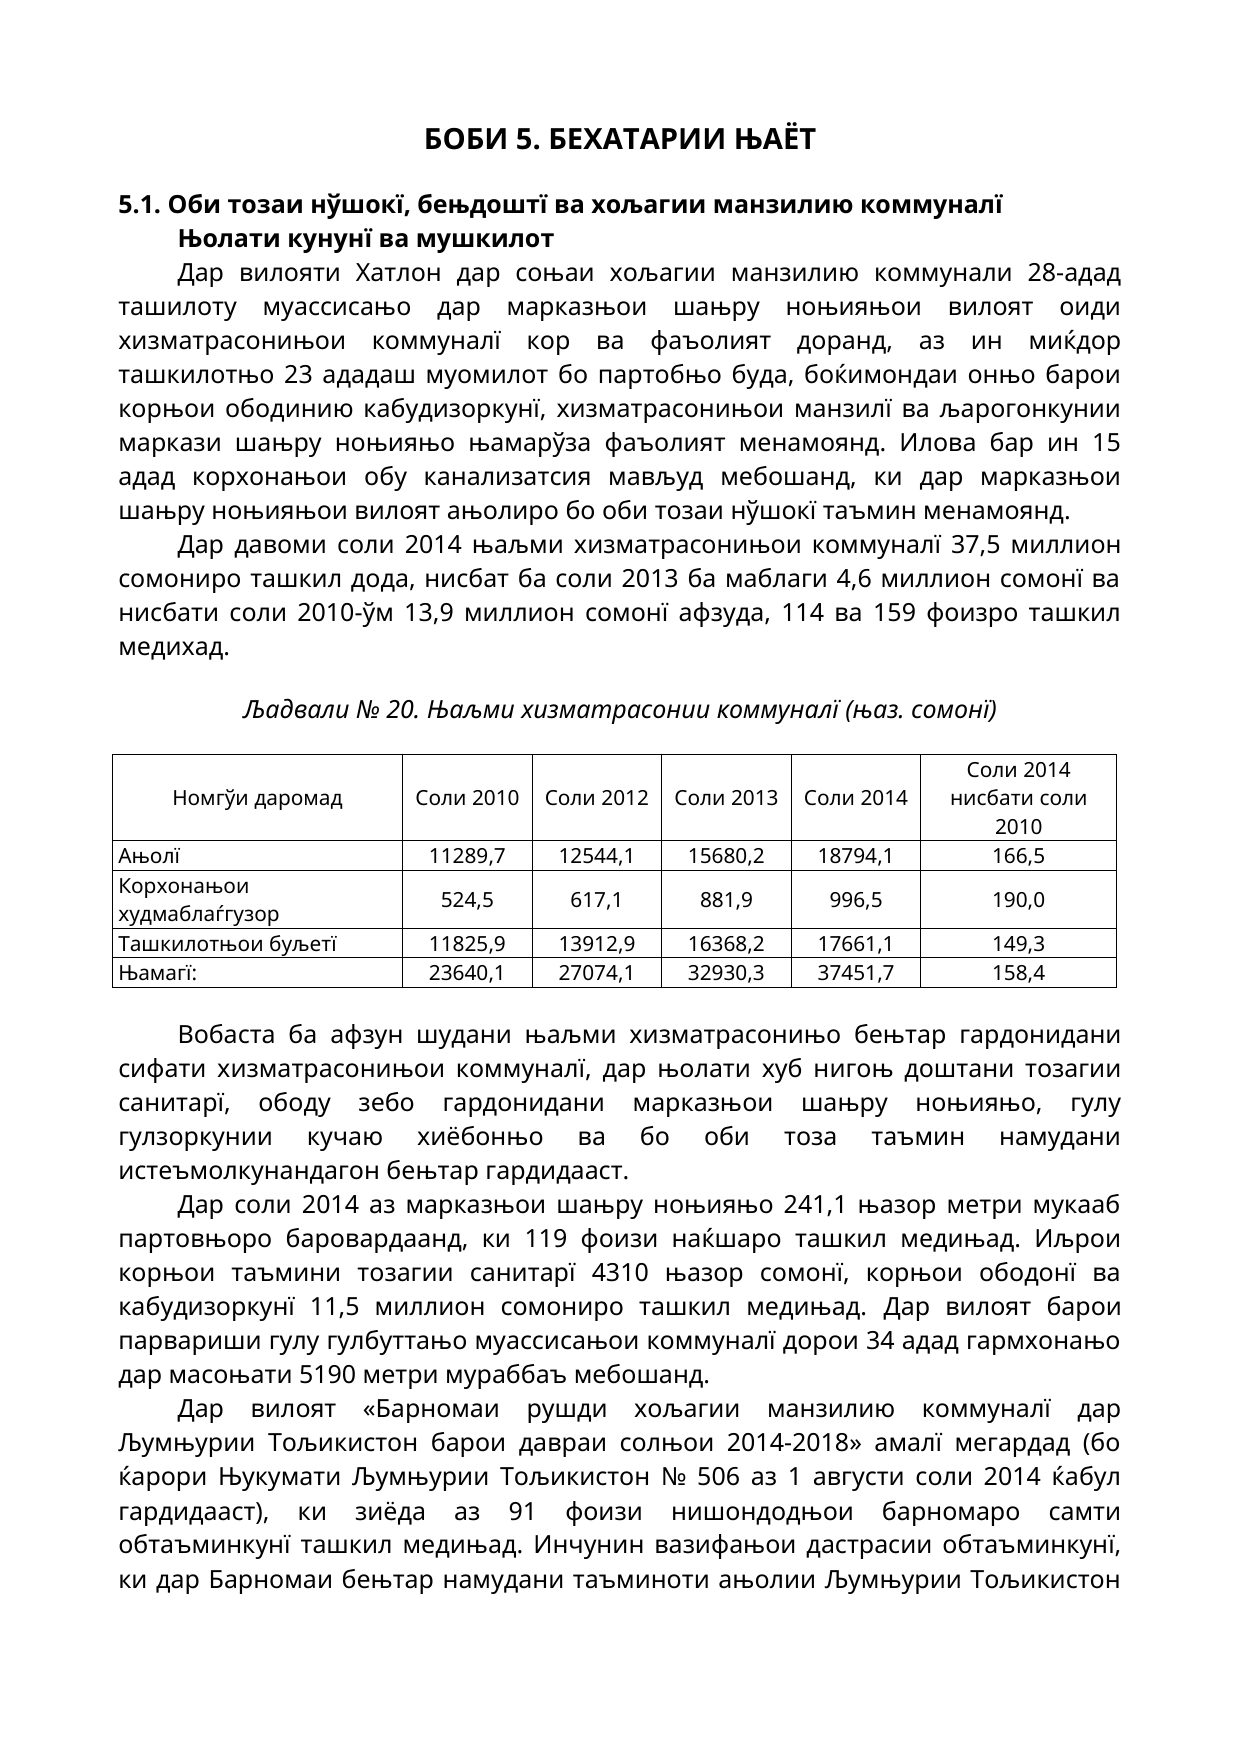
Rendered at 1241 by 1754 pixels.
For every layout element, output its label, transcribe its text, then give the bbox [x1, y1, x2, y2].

text Љадвали № 20. Њаљми хизматрасонии коммуналї (њаз. сомонї) [118, 692, 1122, 726]
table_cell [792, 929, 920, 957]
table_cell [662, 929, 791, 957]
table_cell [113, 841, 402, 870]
text БОБИ 5. БЕХАТАРИИ ЊАЁТ [118, 118, 1122, 158]
text Дар соли 2014 аз марказњои шањру ноњияњо 241,1 њазор метри мукааб партовњоро баровардаанд, ки 119 фоизи наќшаро ташкил медињад. Иљрои корњои таъмини тозагии санитарї 4310 њазор сомонї, корњои ободонї ва кабудизоркунї 11,5 миллион сомониро ташкил медињад. Дар вилоят барои парвариши гулу гулбуттањо муассисањои коммуналї дорои 34 адад гармхонањо дар масоњати 5190 метри мураббаъ мебошанд. [118, 1187, 1122, 1391]
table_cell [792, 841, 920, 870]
text Вобаста ба афзун шудани њаљми хизматрасонињо бењтар гардонидани сифати хизматрасонињои коммуналї, дар њолати хуб нигоњ доштани тозагии санитарї, ободу зебо гардонидани марказњои шањру ноњияњо, гулу гулзоркунии кучаю хиёбонњо ва бо оби тоза таъмин намудани истеъмолкунандагон бењтар гардидааст. [118, 1016, 1122, 1187]
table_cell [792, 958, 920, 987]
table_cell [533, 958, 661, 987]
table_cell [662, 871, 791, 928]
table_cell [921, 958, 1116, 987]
text 5.1. Оби тозаи нўшокї, бењдоштї ва хољагии манзилию коммуналї [118, 186, 1122, 220]
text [118, 1391, 1122, 1595]
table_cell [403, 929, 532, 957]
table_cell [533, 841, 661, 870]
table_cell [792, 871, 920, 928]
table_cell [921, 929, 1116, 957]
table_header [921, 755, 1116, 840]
text Дар давоми соли 2014 њаљми хизматрасонињои коммуналї 37,5 миллион сомониро ташкил дода, нисбат ба соли 2013 ба маблаги 4,6 миллион сомонї ва нисбати соли 2010-ўм 13,9 миллион сомонї афзуда, 114 ва 159 фоизро ташкил медихад. [118, 527, 1122, 663]
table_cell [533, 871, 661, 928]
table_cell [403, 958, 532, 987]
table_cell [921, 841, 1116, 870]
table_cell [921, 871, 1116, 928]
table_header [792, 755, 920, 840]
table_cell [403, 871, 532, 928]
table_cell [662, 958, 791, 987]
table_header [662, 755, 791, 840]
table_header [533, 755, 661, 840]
text Дар вилояти Хатлон дар соњаи хољагии манзилию коммунали 28-адад ташилоту муассисањо дар марказњои шањру ноњияњои вилоят оиди хизматрасонињои коммуналї кор ва фаъолият доранд, аз ин миќдор ташкилотњо 23 ададаш муомилот бо партобњо буда, боќимондаи онњо барои корњои ободинию кабудизоркунї, хизматрасонињои манзилї ва љарогонкунии маркази шањру ноњияњо њамарўза фаъолият менамоянд. Илова бар ин 15 адад корхонањои обу канализатсия мављуд мебошанд, ки дар марказњои шањру ноњияњои вилоят ањолиро бо оби тозаи нўшокї таъмин менамоянд. [118, 254, 1122, 527]
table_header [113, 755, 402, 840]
text Њолати кунунї ва мушкилот [118, 220, 1122, 254]
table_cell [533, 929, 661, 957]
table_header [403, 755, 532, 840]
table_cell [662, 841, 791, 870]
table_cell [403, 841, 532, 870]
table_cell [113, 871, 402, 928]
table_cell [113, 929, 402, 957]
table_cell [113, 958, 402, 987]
